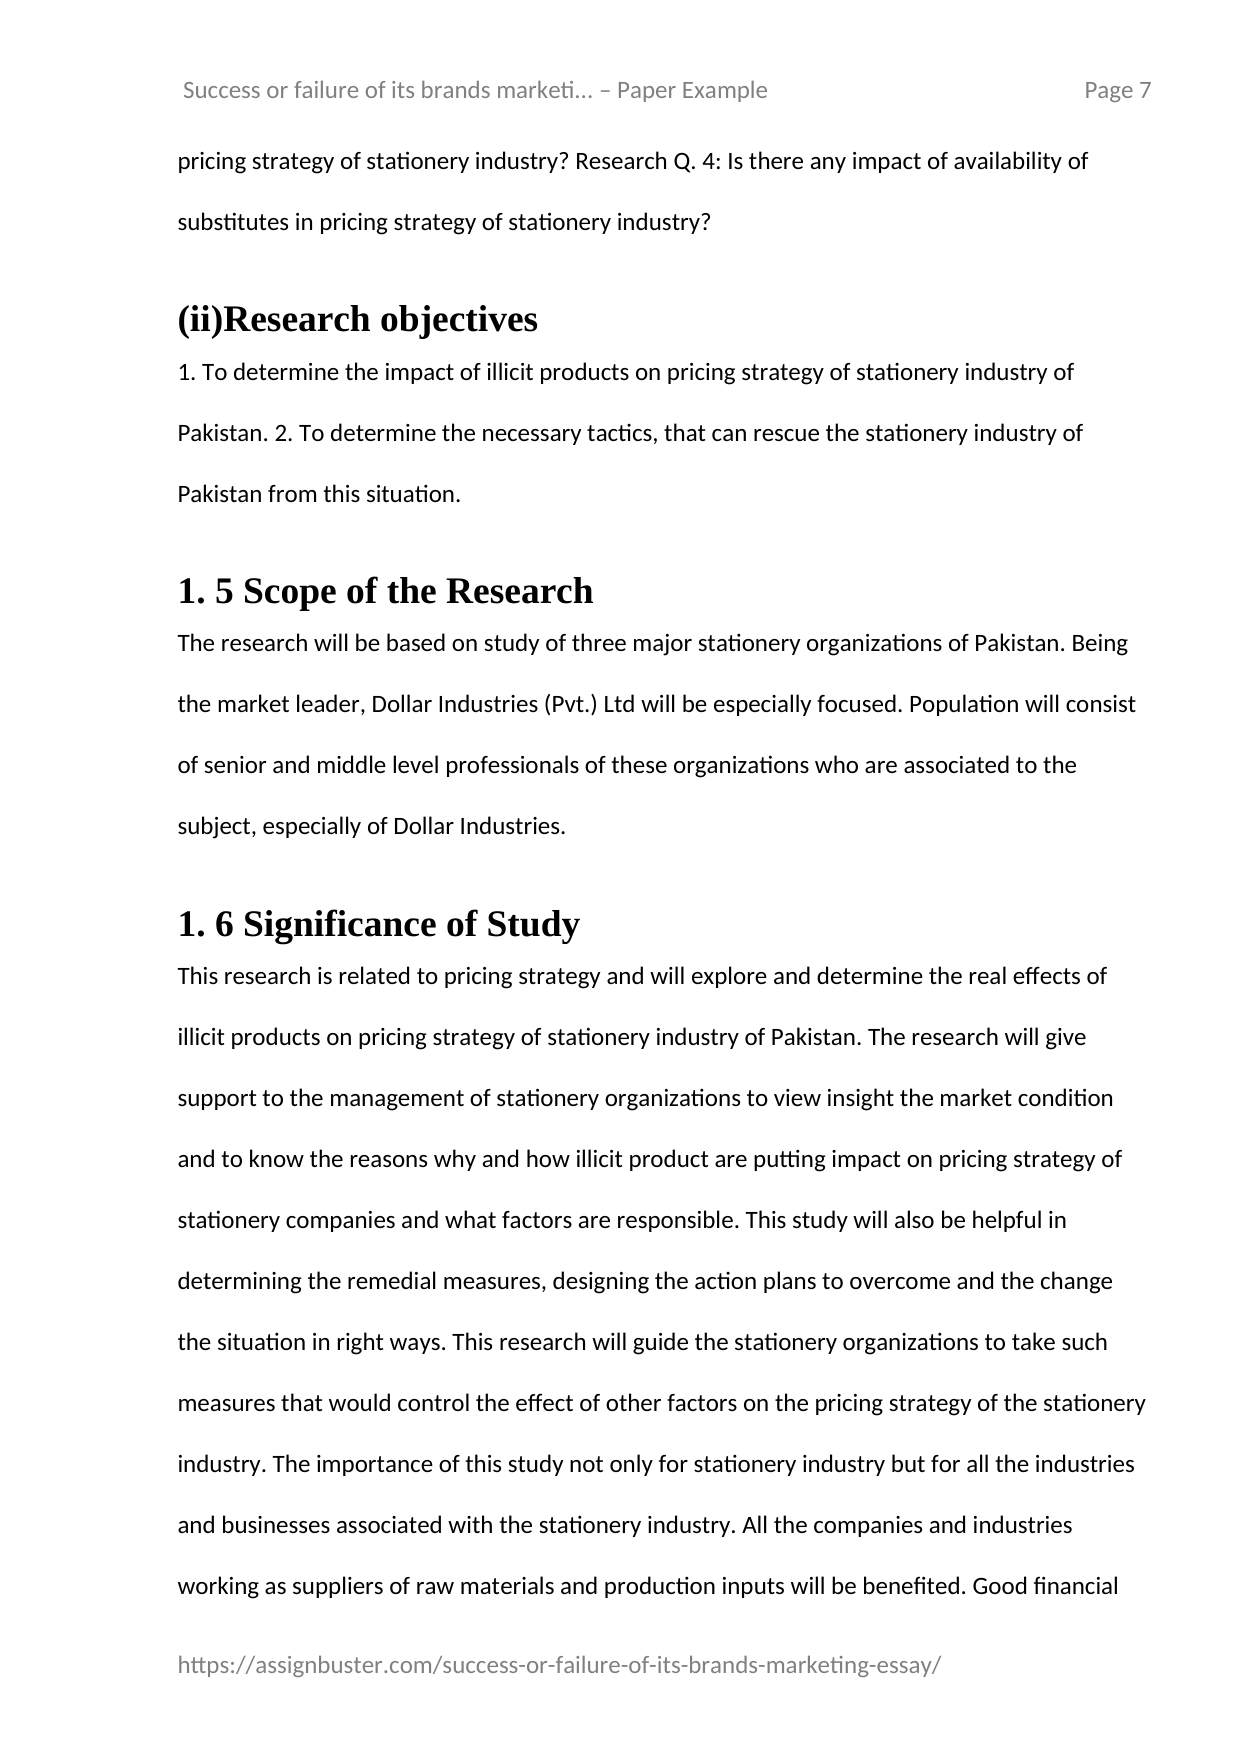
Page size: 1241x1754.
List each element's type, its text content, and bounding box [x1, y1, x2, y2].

subtitle 1. 6 Significance of Study [177, 901, 1152, 944]
text The research will be based on study of three major stationery organizations of Pakistan. Being the market leader, Dollar Industries (Pvt.) Ltd will be especially focused. Population will consist of senior and middle level professionals of these organizations who are associated to the subject, especially of Dollar Industries. [177, 627, 1152, 841]
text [177, 145, 1152, 237]
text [177, 960, 1152, 1601]
subtitle (ii)Research objectives [177, 297, 1152, 340]
subtitle 1. 5 Scope of the Research [177, 568, 1152, 611]
text 1. To determine the impact of illicit products on pricing strategy of stationery industry of Pakistan. 2. To determine the necessary tactics, that can rescue the stationery industry of Pakistan from this situation. [177, 356, 1152, 508]
